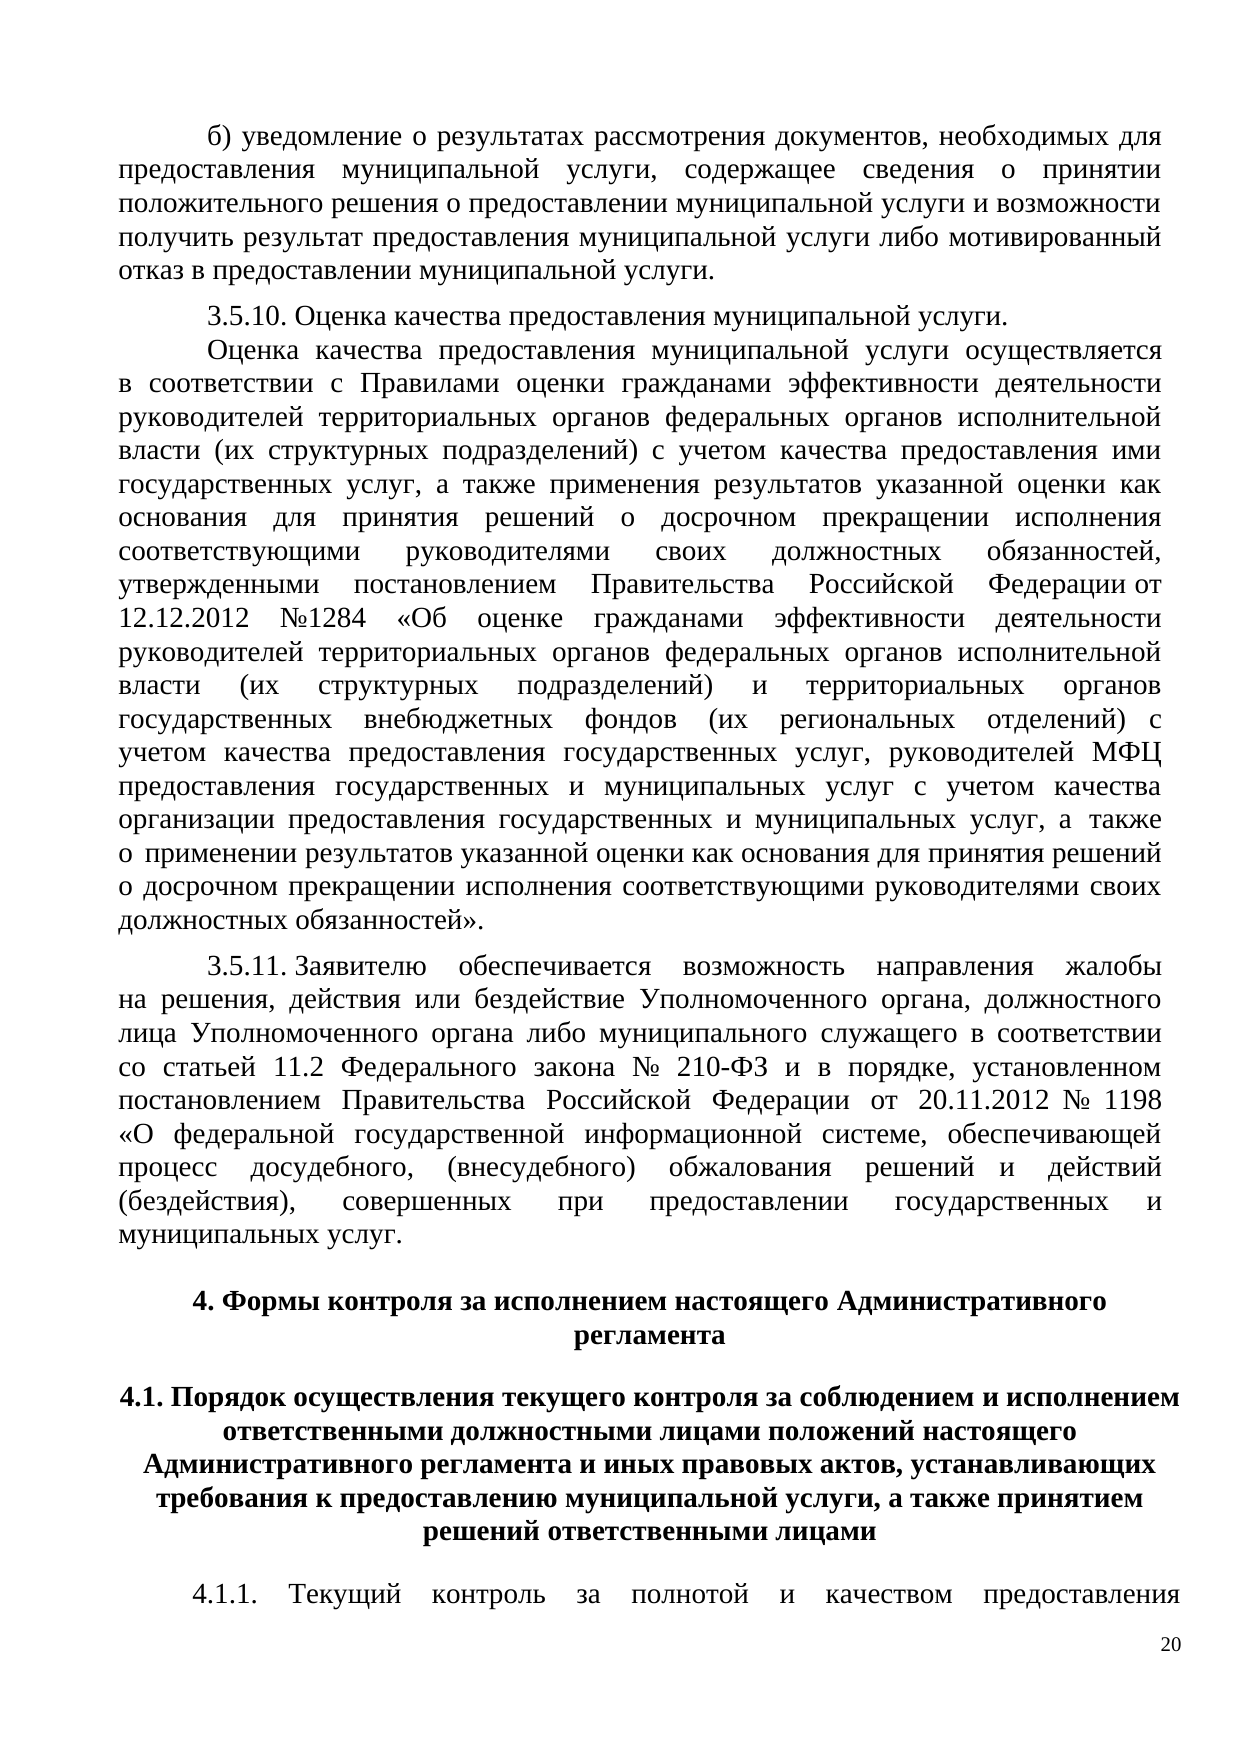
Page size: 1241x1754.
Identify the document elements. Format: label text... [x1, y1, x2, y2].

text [118, 1576, 1181, 1609]
text б) уведомление о результатах рассмотрения документов, необходимых для предоставления муниципальной услуги, содержащее сведения о принятии положительного решения о предоставлении муниципальной услуги и возможности получить результат предоставления муниципальной услуги либо мотивированный отказ в предоставлении муниципальной услуги. [118, 118, 1162, 286]
list 3.5.10. Оценка качества предоставления муниципальной услуги. [118, 298, 1181, 332]
text 4.1. Порядок осуществления текущего контроля за соблюдением и исполнением ответственными должностными лицами положений настоящего Административного регламента и иных правовых актов, устанавливающих требования к предоставлению муниципальной услуги, а также принятием решений ответственными лицами [118, 1379, 1181, 1547]
text 4. Формы контроля за исполнением настоящего Административного регламента [118, 1283, 1181, 1351]
list 3.5.11. Заявителю обеспечивается возможность направления жалобы на решения, действия или бездействие Уполномоченного органа, должностного лица Уполномоченного органа либо муниципального служащего в соответствии со статьей 11.2 Федерального закона № 210-ФЗ и в порядке, установленном постановлением Правительства Российской Федерации от 20.11.2012 № 1198 «О федеральной государственной информационной системе, обеспечивающей процесс досудебного, (внесудебного) обжалования решений и действий (бездействия), совершенных при предоставлении государственных и муниципальных услуг. [118, 948, 1162, 1250]
text Оценка качества предоставления муниципальной услуги осуществляется в соответствии с Правилами оценки гражданами эффективности деятельности руководителей территориальных органов федеральных органов исполнительной власти (их структурных подразделений) с учетом качества предоставления ими государственных услуг, а также применения результатов указанной оценки как основания для принятия решений о досрочном прекращении исполнения соответствующими руководителями своих должностных обязанностей, утвержденными постановлением Правительства Российской Федерации от 12.12.2012 №1284 «Об оценке гражданами эффективности деятельности руководителей территориальных органов федеральных органов исполнительной власти (их структурных подразделений) и территориальных органов государственных внебюджетных фондов (их региональных отделений) с учетом качества предоставления государственных услуг, руководителей МФЦ предоставления государственных и муниципальных услуг с учетом качества организации предоставления государственных и муниципальных услуг, а также о применении результатов указанной оценки как основания для принятия решений о досрочном прекращении исполнения соответствующими руководителями своих должностных обязанностей». [118, 332, 1162, 936]
